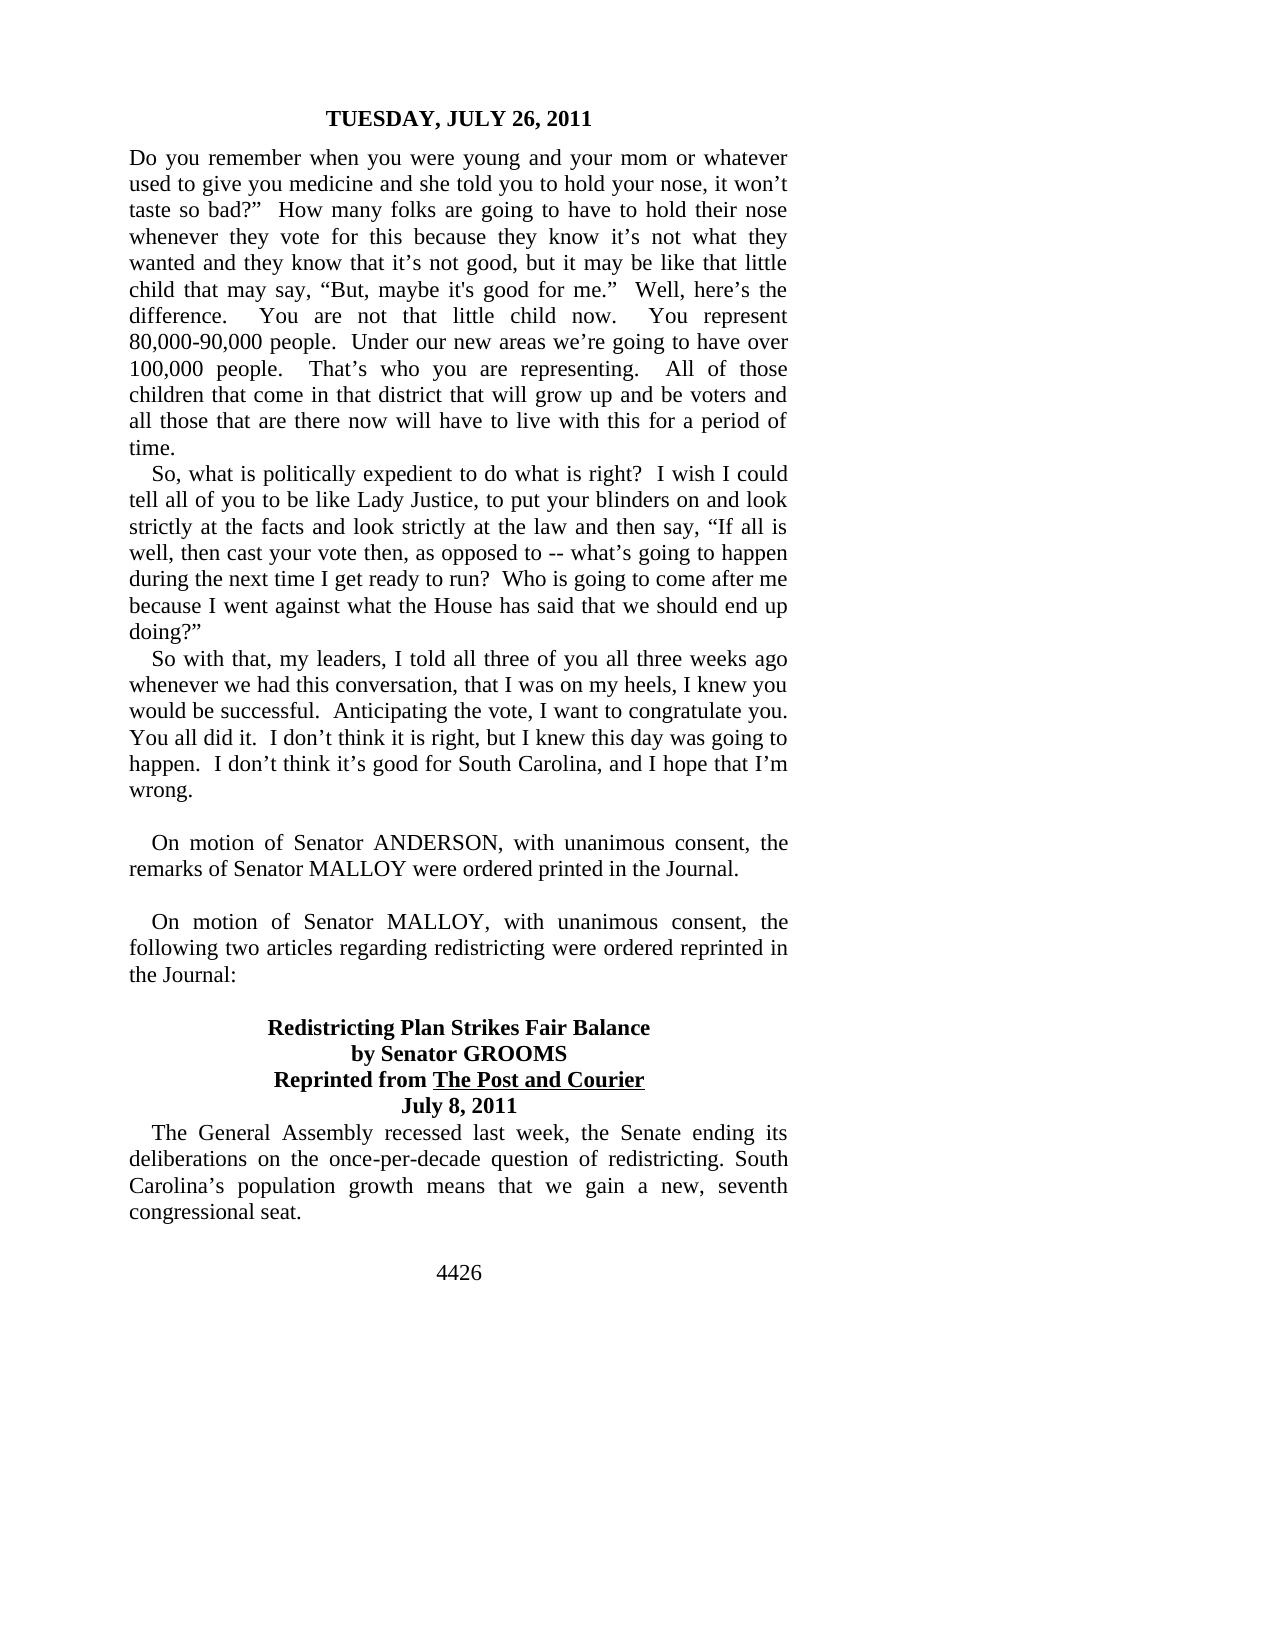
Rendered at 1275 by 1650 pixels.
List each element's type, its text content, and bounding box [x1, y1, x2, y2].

text So with that, my leaders, I told all three of you all three weeks ago whenever we had this conversation, that I was on my heels, I knew you would be successful. Anticipating the vote, I want to congratulate you. You all did it. I don’t think it is right, but I knew this day was going to happen. I don’t think it’s good for South Carolina, and I hope that I’m wrong. [129, 644, 789, 803]
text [129, 144, 789, 460]
text by Senator GROOMS [129, 1040, 789, 1066]
text July 8, 2011 [129, 1093, 789, 1119]
text The General Assembly recessed last week, the Senate ending its deliberations on the once-per-decade question of redistricting. South Carolina’s population growth means that we gain a new, seventh congressional seat. [129, 1119, 789, 1224]
text On motion of Senator ANDERSON, with unanimous consent, the remarks of Senator MALLOY were ordered printed in the Journal. [129, 829, 789, 882]
text On motion of Senator MALLOY, with unanimous consent, the following two articles regarding redistricting were ordered reprinted in the Journal: [129, 908, 789, 987]
text So, what is politically expedient to do what is right? I wish I could tell all of you to be like Lady Justice, to put your blinders on and look strictly at the facts and look strictly at the law and then say, “If all is well, then cast your vote then, as opposed to -- what’s going to happen during the next time I get ready to run? Who is going to come after me because I went against what the House has said that we should end up doing?” [129, 460, 789, 644]
text Reprinted from The Post and Courier [129, 1066, 789, 1093]
text Redistricting Plan Strikes Fair Balance [129, 1013, 789, 1040]
